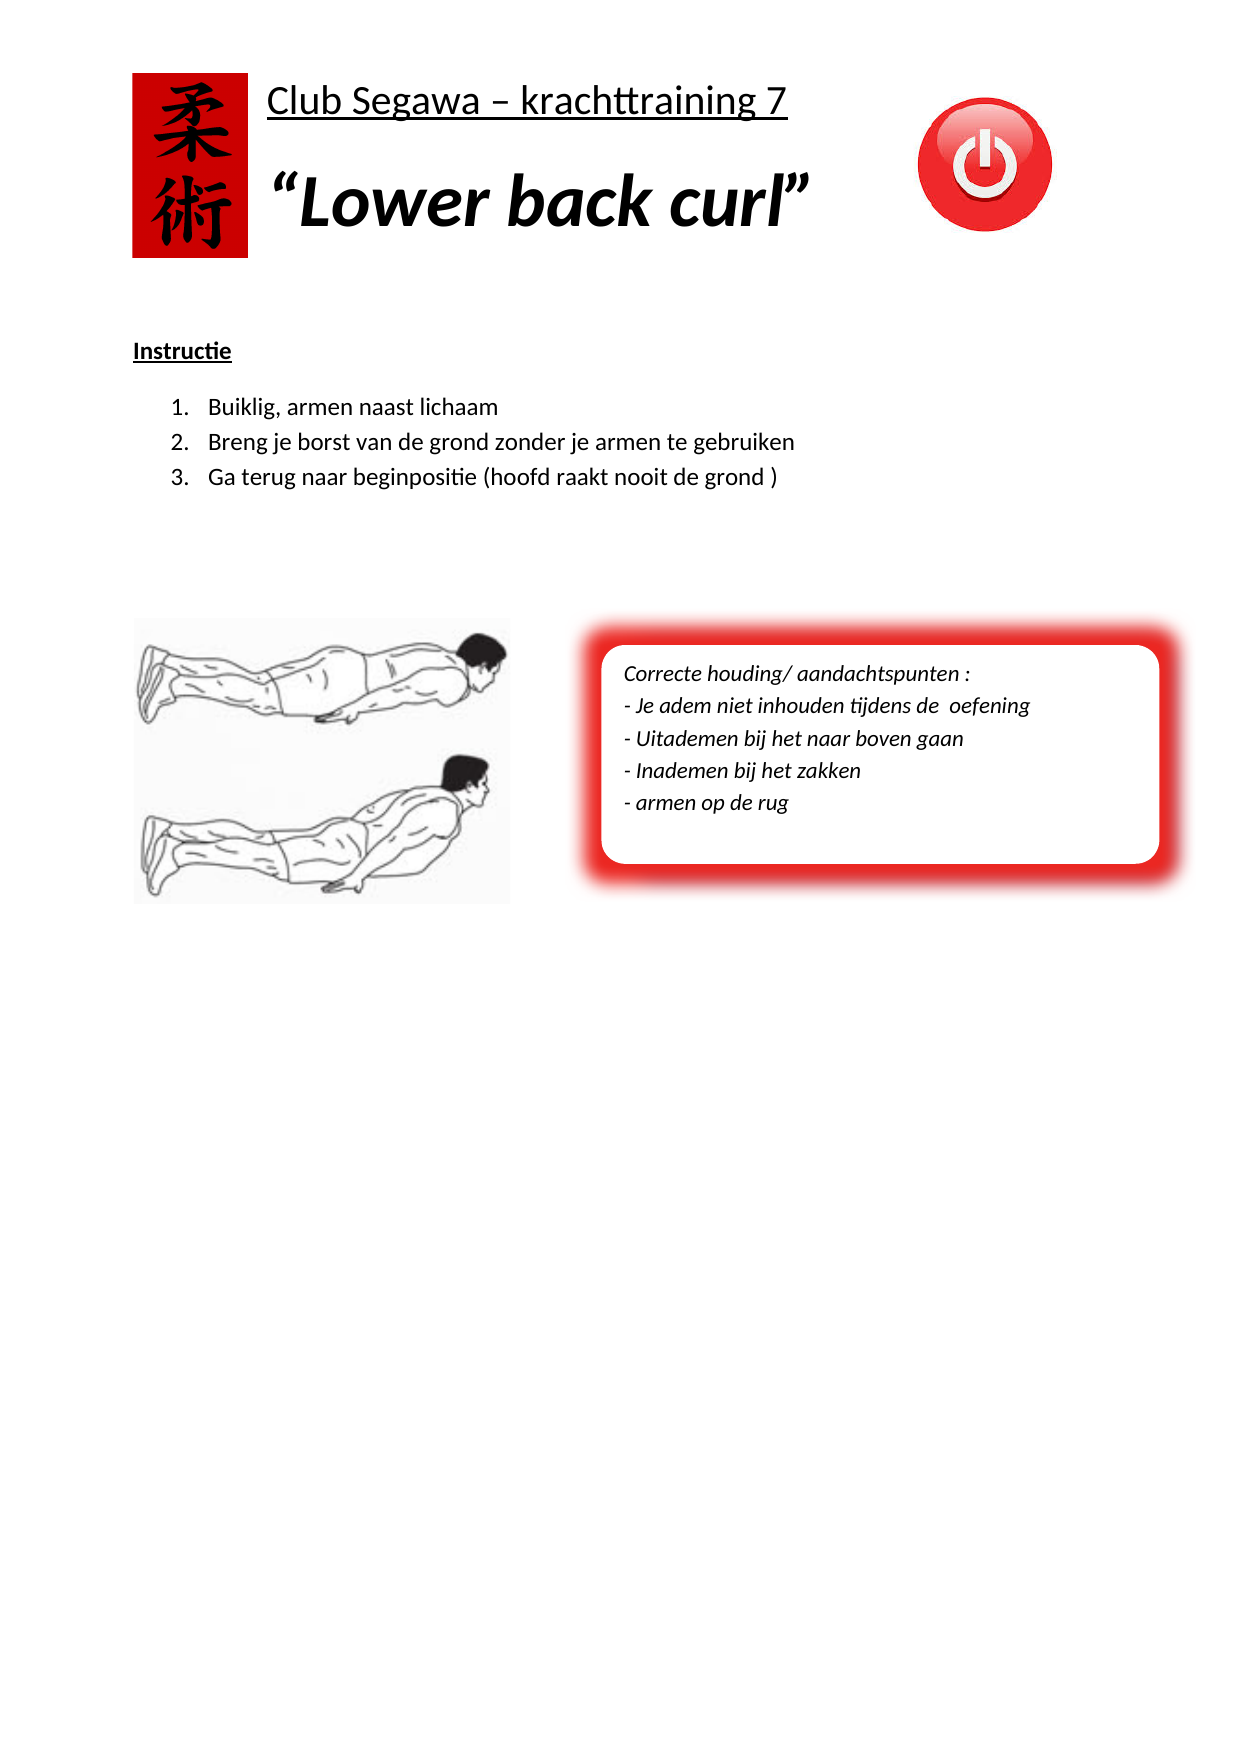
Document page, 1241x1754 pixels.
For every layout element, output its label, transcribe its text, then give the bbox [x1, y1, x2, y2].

text Instructie [133, 335, 1093, 366]
text Club Segawa – krachttraining 7 [248, 74, 860, 125]
list Breng je borst van de grond zonder je armen te gebruiken [170, 426, 1093, 456]
text “Lower back curl” [248, 153, 860, 245]
picture [132, 618, 511, 902]
picture [132, 73, 248, 258]
list Buiklig, armen naast lichaam [170, 391, 1093, 421]
list Ga terug naar beginpositie (hoofd raakt nooit de grond ) [170, 461, 1093, 491]
picture [860, 73, 1107, 252]
